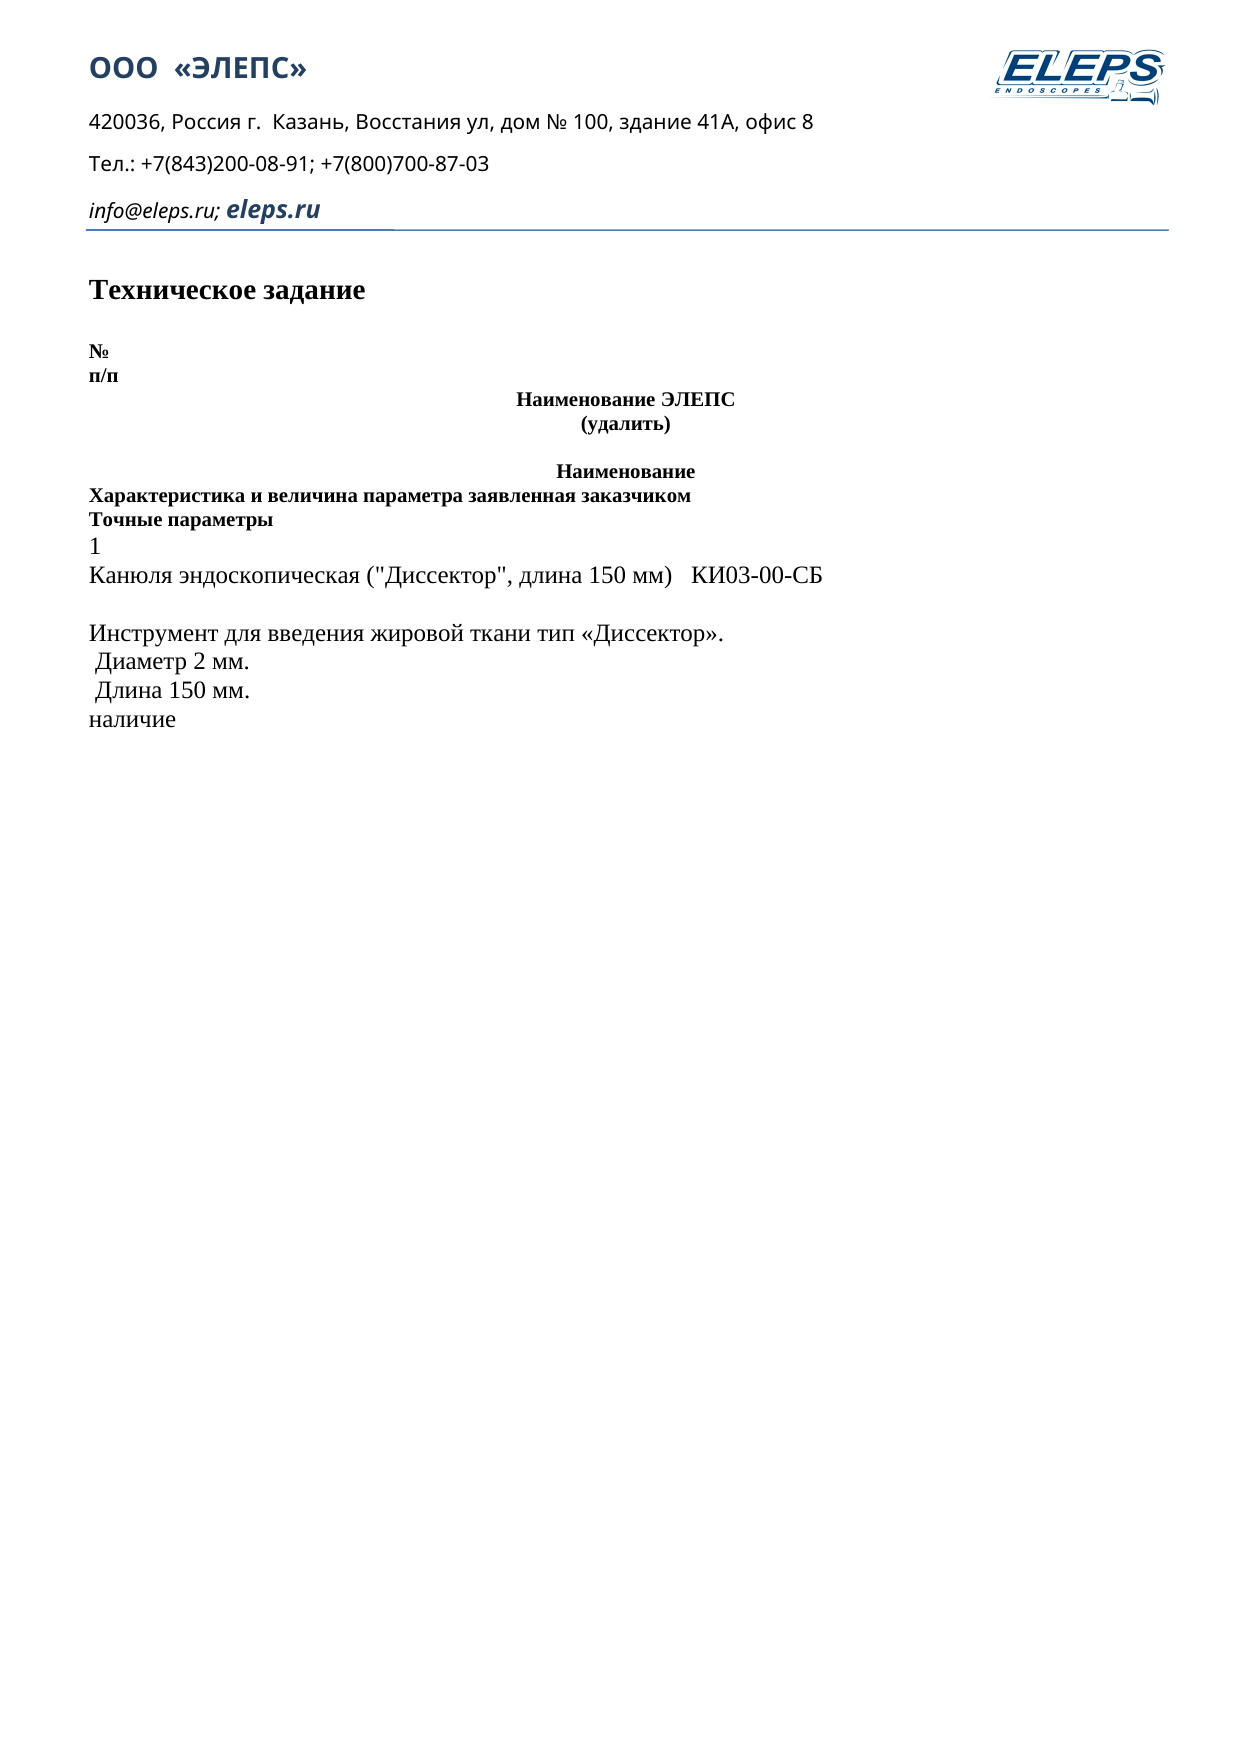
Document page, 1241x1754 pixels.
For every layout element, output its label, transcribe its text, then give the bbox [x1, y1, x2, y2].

picture [988, 43, 1167, 110]
text Техническое задание [89, 272, 1162, 305]
